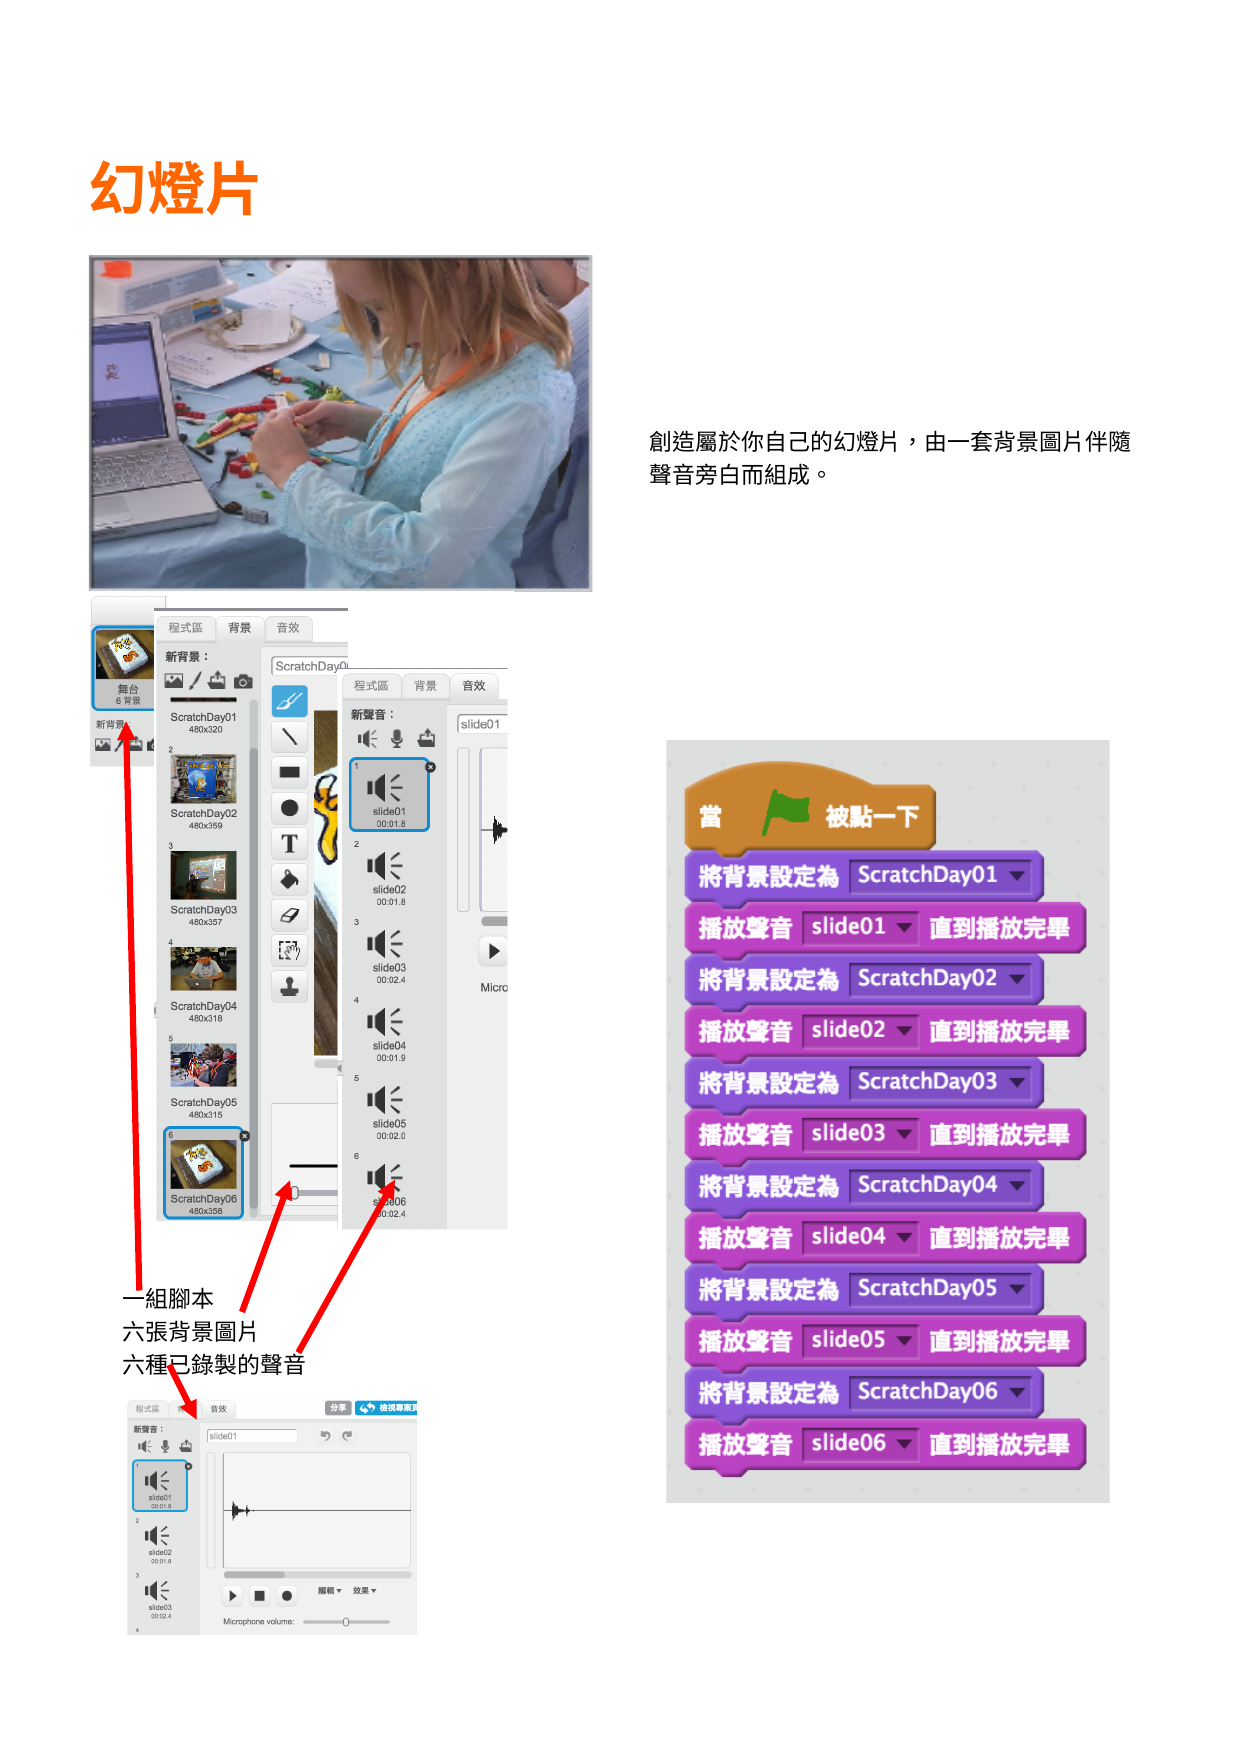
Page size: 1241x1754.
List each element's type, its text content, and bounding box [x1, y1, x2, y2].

picture [88, 255, 593, 1236]
picture [126, 1397, 417, 1635]
text 創造屬於你自己的幻燈片，由一套背景圖片伴隨聲音旁白而組成。 [649, 423, 1152, 490]
picture [666, 740, 1110, 1503]
text 幻燈片 [89, 148, 1152, 227]
